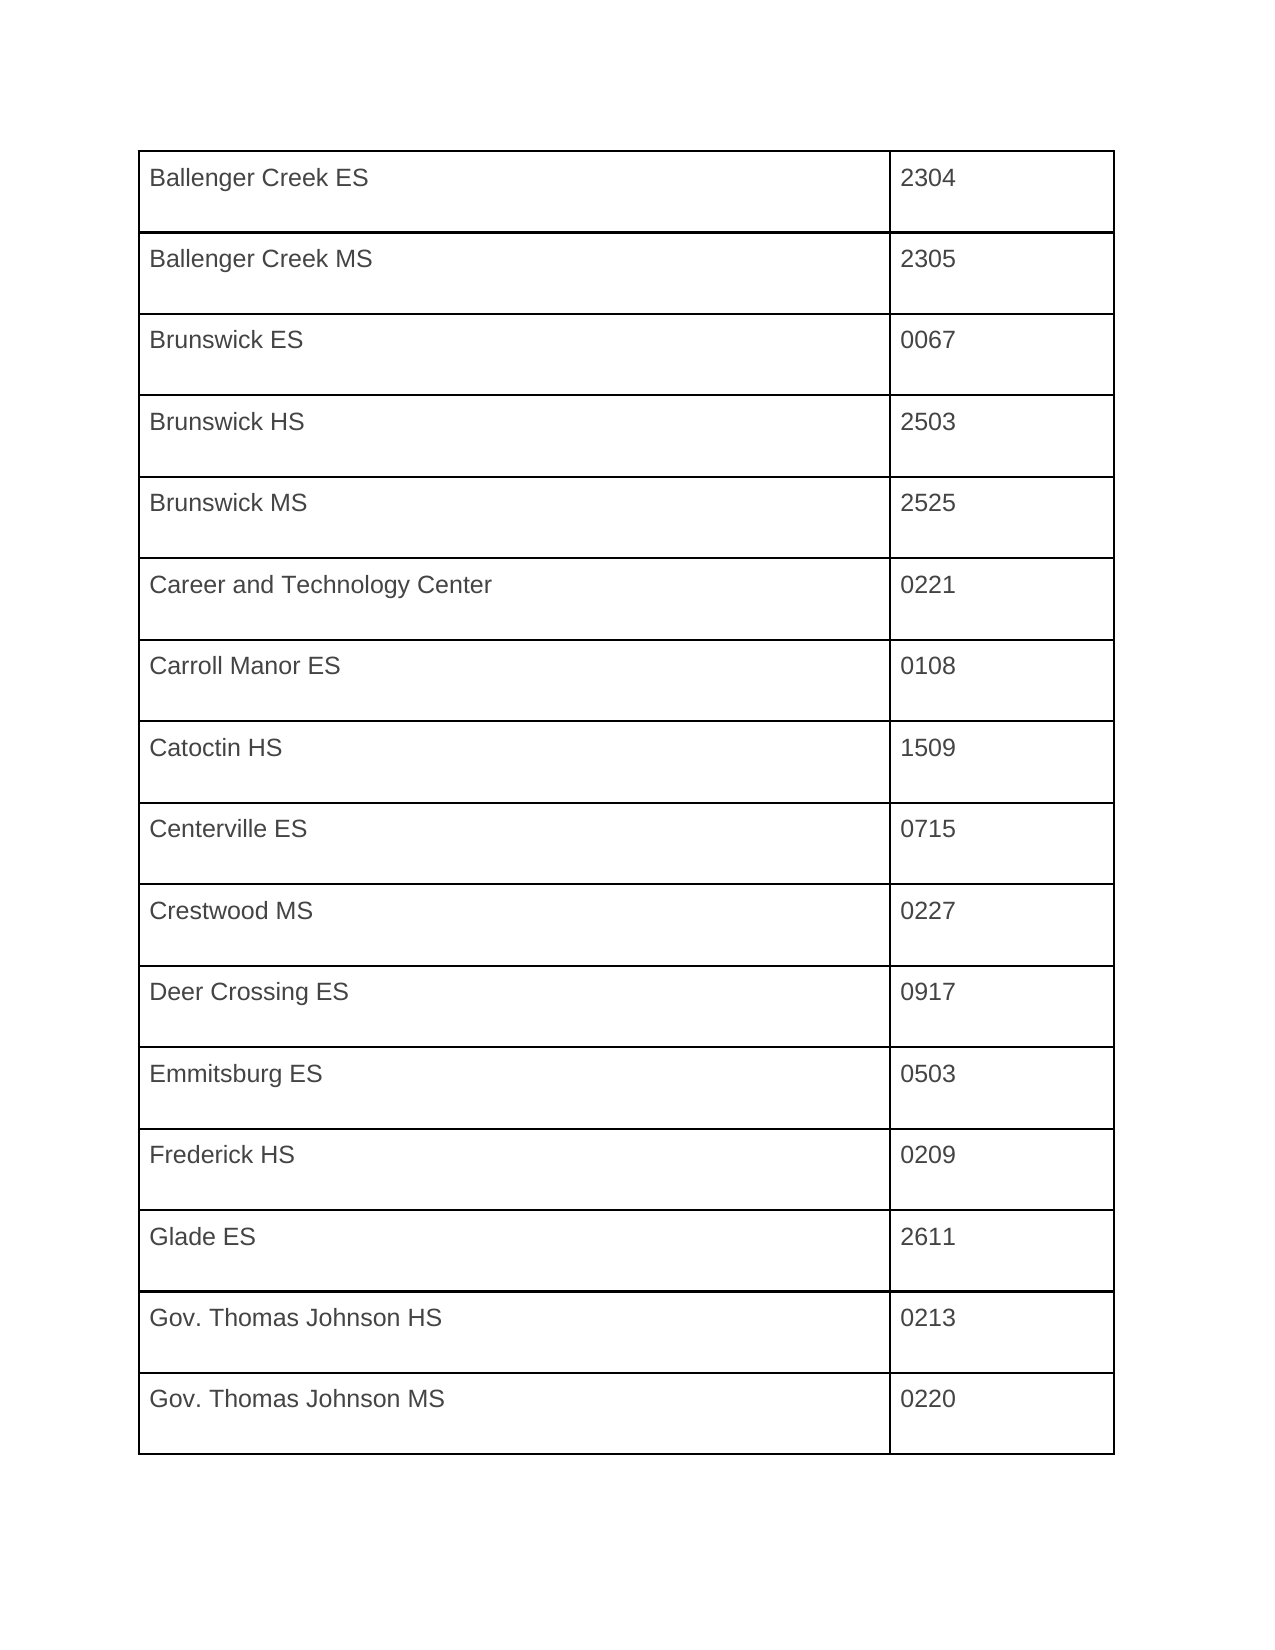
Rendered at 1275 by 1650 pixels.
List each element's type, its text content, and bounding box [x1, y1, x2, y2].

table_cell 1509 [891, 722, 1113, 802]
table_cell Ballenger Creek ES [140, 152, 889, 231]
table_cell 0221 [891, 559, 1113, 639]
table_cell Brunswick MS [140, 478, 889, 557]
table_cell 0220 [891, 1374, 1113, 1453]
table_cell 0213 [891, 1293, 1113, 1372]
table_cell 0108 [891, 641, 1113, 720]
table_cell Brunswick ES [140, 315, 889, 394]
table_cell Ballenger Creek MS [140, 234, 889, 313]
table_cell Carroll Manor ES [140, 641, 889, 720]
table_cell 2525 [891, 478, 1113, 557]
table_cell Gov. Thomas Johnson HS [140, 1293, 889, 1372]
table_cell 0067 [891, 315, 1113, 394]
table_cell Centerville ES [140, 804, 889, 883]
table_cell Career and Technology Center [140, 559, 889, 639]
table_cell Emmitsburg ES [140, 1048, 889, 1127]
table_cell 0209 [891, 1130, 1113, 1209]
table_cell 2503 [891, 396, 1113, 476]
table_cell Frederick HS [140, 1130, 889, 1209]
table_cell 0715 [891, 804, 1113, 883]
table_cell 0503 [891, 1048, 1113, 1127]
table_cell Catoctin HS [140, 722, 889, 802]
table_cell Glade ES [140, 1211, 889, 1290]
table_cell 2304 [891, 152, 1113, 231]
table_cell Crestwood MS [140, 885, 889, 964]
table_cell 0227 [891, 885, 1113, 964]
table_cell 0917 [891, 967, 1113, 1046]
table_cell Brunswick HS [140, 396, 889, 476]
table_cell 2611 [891, 1211, 1113, 1290]
table_cell Deer Crossing ES [140, 967, 889, 1046]
table_cell Gov. Thomas Johnson MS [140, 1374, 889, 1453]
table_cell 2305 [891, 234, 1113, 313]
